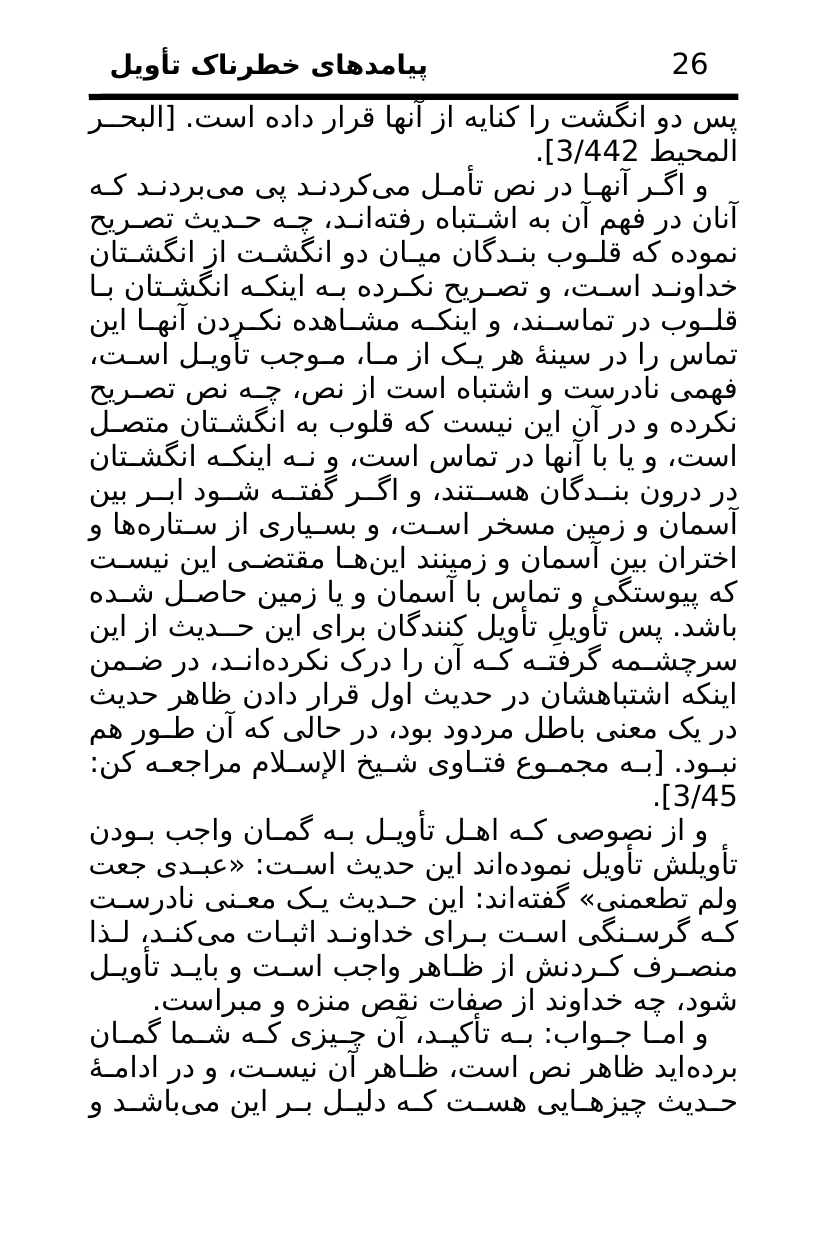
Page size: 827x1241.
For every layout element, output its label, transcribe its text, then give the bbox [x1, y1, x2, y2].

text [89, 1017, 738, 1119]
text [89, 100, 738, 168]
text و از نصوصی که اهل تأویل به گمان واجب بودن تأویلش تأویل نموده‌اند این حدیث است: «عبدی جعت ولم تطعمنی» گفته‌اند: این حدیث یک معنی نادرست که گرسنگی است برای خداوند اثبات می‌کند، لذا منصرف کردنش از ظاهر واجب است و باید تأویل شود، چه خداوند از صفات نقص منزه و مبراست. [89, 813, 738, 1017]
text و اگر آنها در نص تأمل می‌کردند پی می‌بردند که آنان در فهم آن به اشتباه رفته‌اند، چه حدیث تصریح نموده که قلوب بندگان میان دو انگشت از انگشتان خداوند است، و تصریح نکرده به اینکه انگشتان با قلوب در تماسند، و اینکه مشاهده نکردن آنها این تماس را در سینۀ هر یک از ما، موجب تأویل است، فهمی نادرست و اشتباه است از نص، چه نص تصریح نکرده و در آن این نیست که قلوب به انگشتان متصل است، و یا با آنها در تماس است، و نه اینکه انگشتان در درون بندگان هستند، و اگر گفته شود ابر بین آسمان و زمین مسخر است، و بسیاری از ستاره‌ها و اختران بین آسمان و زمینند این‌ها مقتضی این نیست که پیوستگی و تماس با آسمان و یا زمین حاصل شده باشد. پس تأویلِ تأویل کنندگان برای این حدیث از این سرچشمه گرفته که آن را درک نکرده‌اند، در ضمن اینکه اشتباهشان در حدیث اول قرار دادن ظاهر حدیث در یک معنی باطل مردود بود، در حالی که آن طور هم نبود. [به مجموع فتاوی شیخ الإسلام مراجعه کن: 3/45]. [89, 168, 738, 813]
